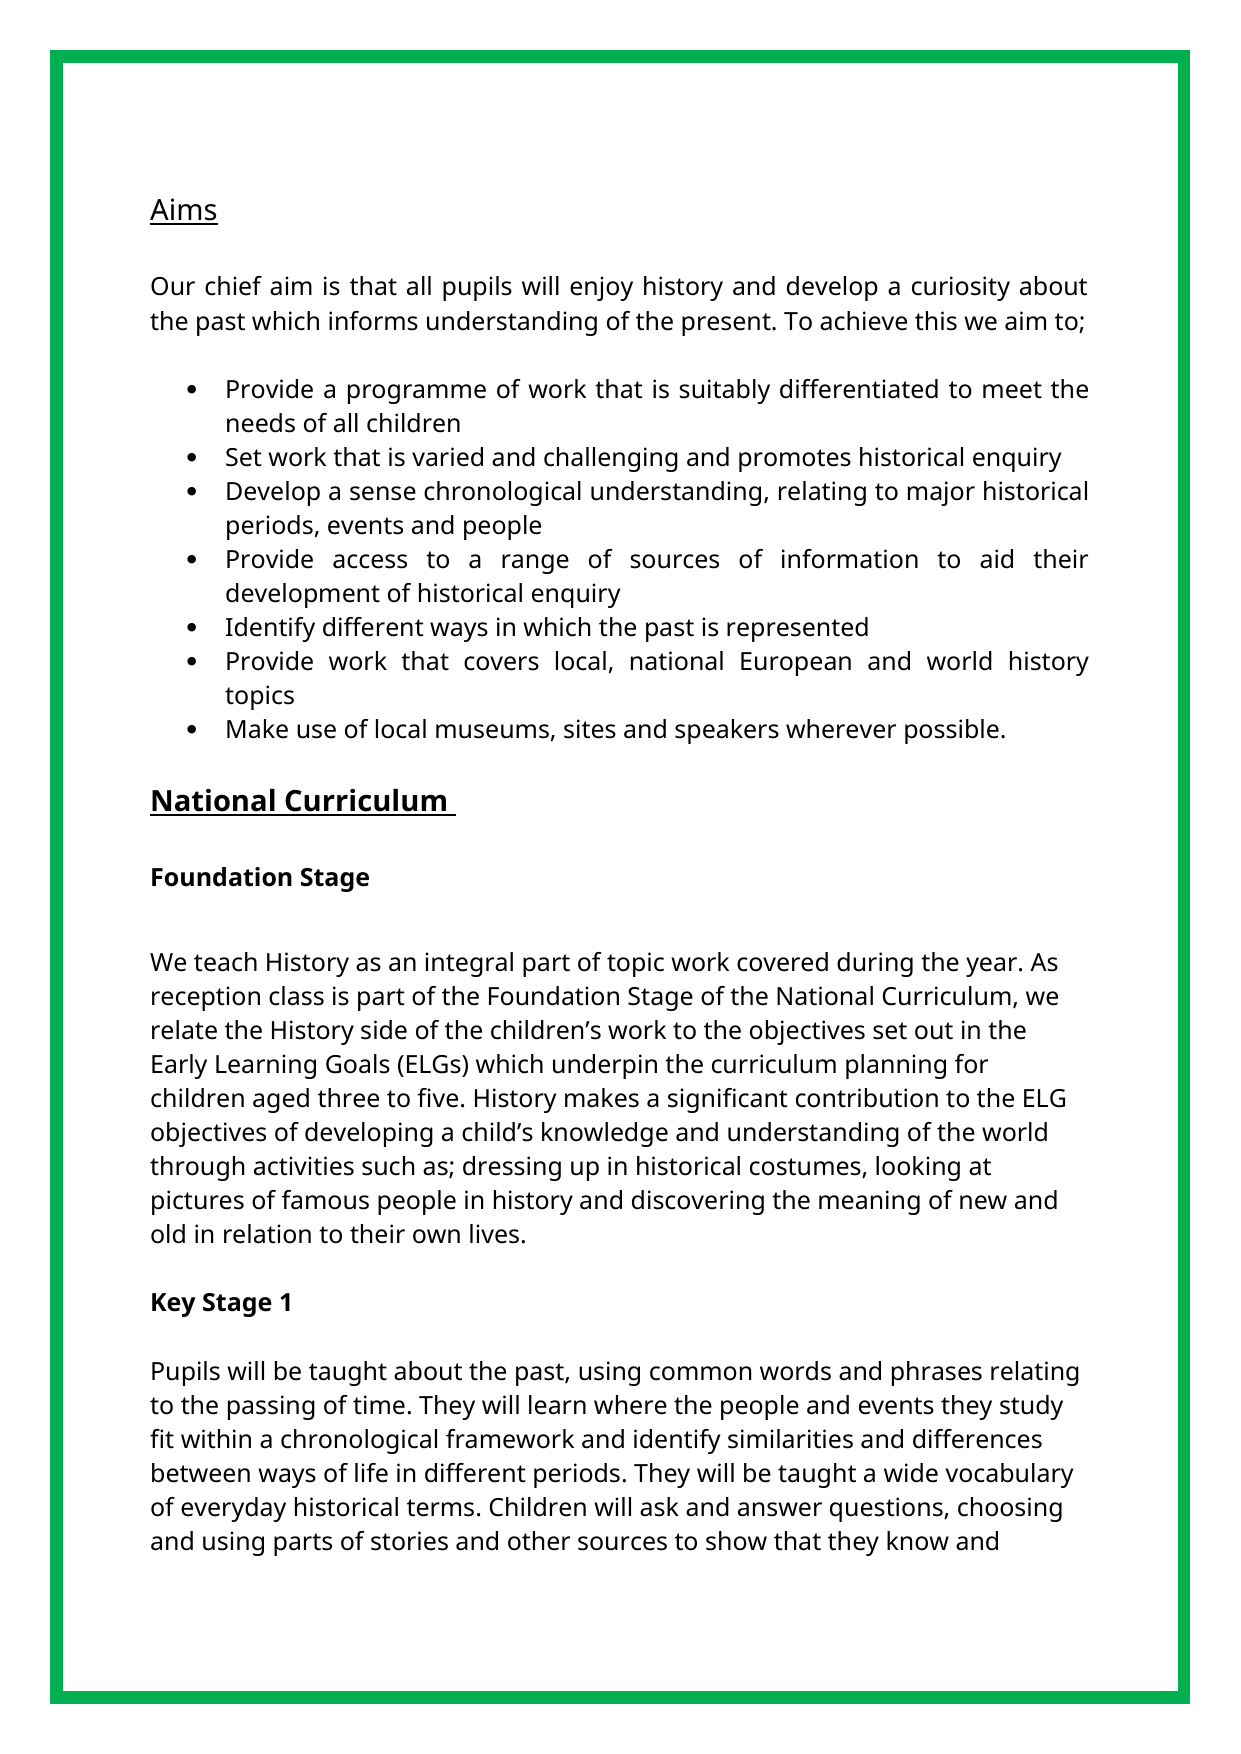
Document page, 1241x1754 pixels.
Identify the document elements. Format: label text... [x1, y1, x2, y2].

text Aims [150, 190, 1090, 229]
list Identify different ways in which the past is represented [187, 610, 1090, 644]
list Provide access to a range of sources of information to aid their development of historical enquiry [187, 542, 1090, 610]
text We teach History as an integral part of topic work covered during the year. As reception class is part of the Foundation Stage of the National Curriculum, we relate the History side of the children’s work to the objectives set out in the Early Learning Goals (ELGs) which underpin the curriculum planning for children aged three to five. History makes a significant contribution to the ELG objectives of developing a child’s knowledge and understanding of the world through activities such as; dressing up in historical costumes, looking at pictures of famous people in history and discovering the meaning of new and old in relation to their own lives. [150, 944, 1090, 1251]
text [150, 1353, 1090, 1558]
list Provide a programme of work that is suitably differentiated to meet the needs of all children [187, 371, 1090, 439]
list Make use of local museums, sites and speakers wherever possible. [187, 712, 1090, 746]
text National Curriculum [150, 780, 1090, 820]
text Foundation Stage [150, 859, 1090, 893]
list Provide work that covers local, national European and world history topics [187, 644, 1090, 712]
text Our chief aim is that all pupils will enjoy history and develop a curiosity about the past which informs understanding of the present. To achieve this we aim to; [150, 269, 1090, 337]
list Develop a sense chronological understanding, relating to major historical periods, events and people [187, 473, 1090, 542]
list Set work that is varied and challenging and promotes historical enquiry [187, 439, 1090, 473]
text Key Stage 1 [150, 1285, 1090, 1319]
